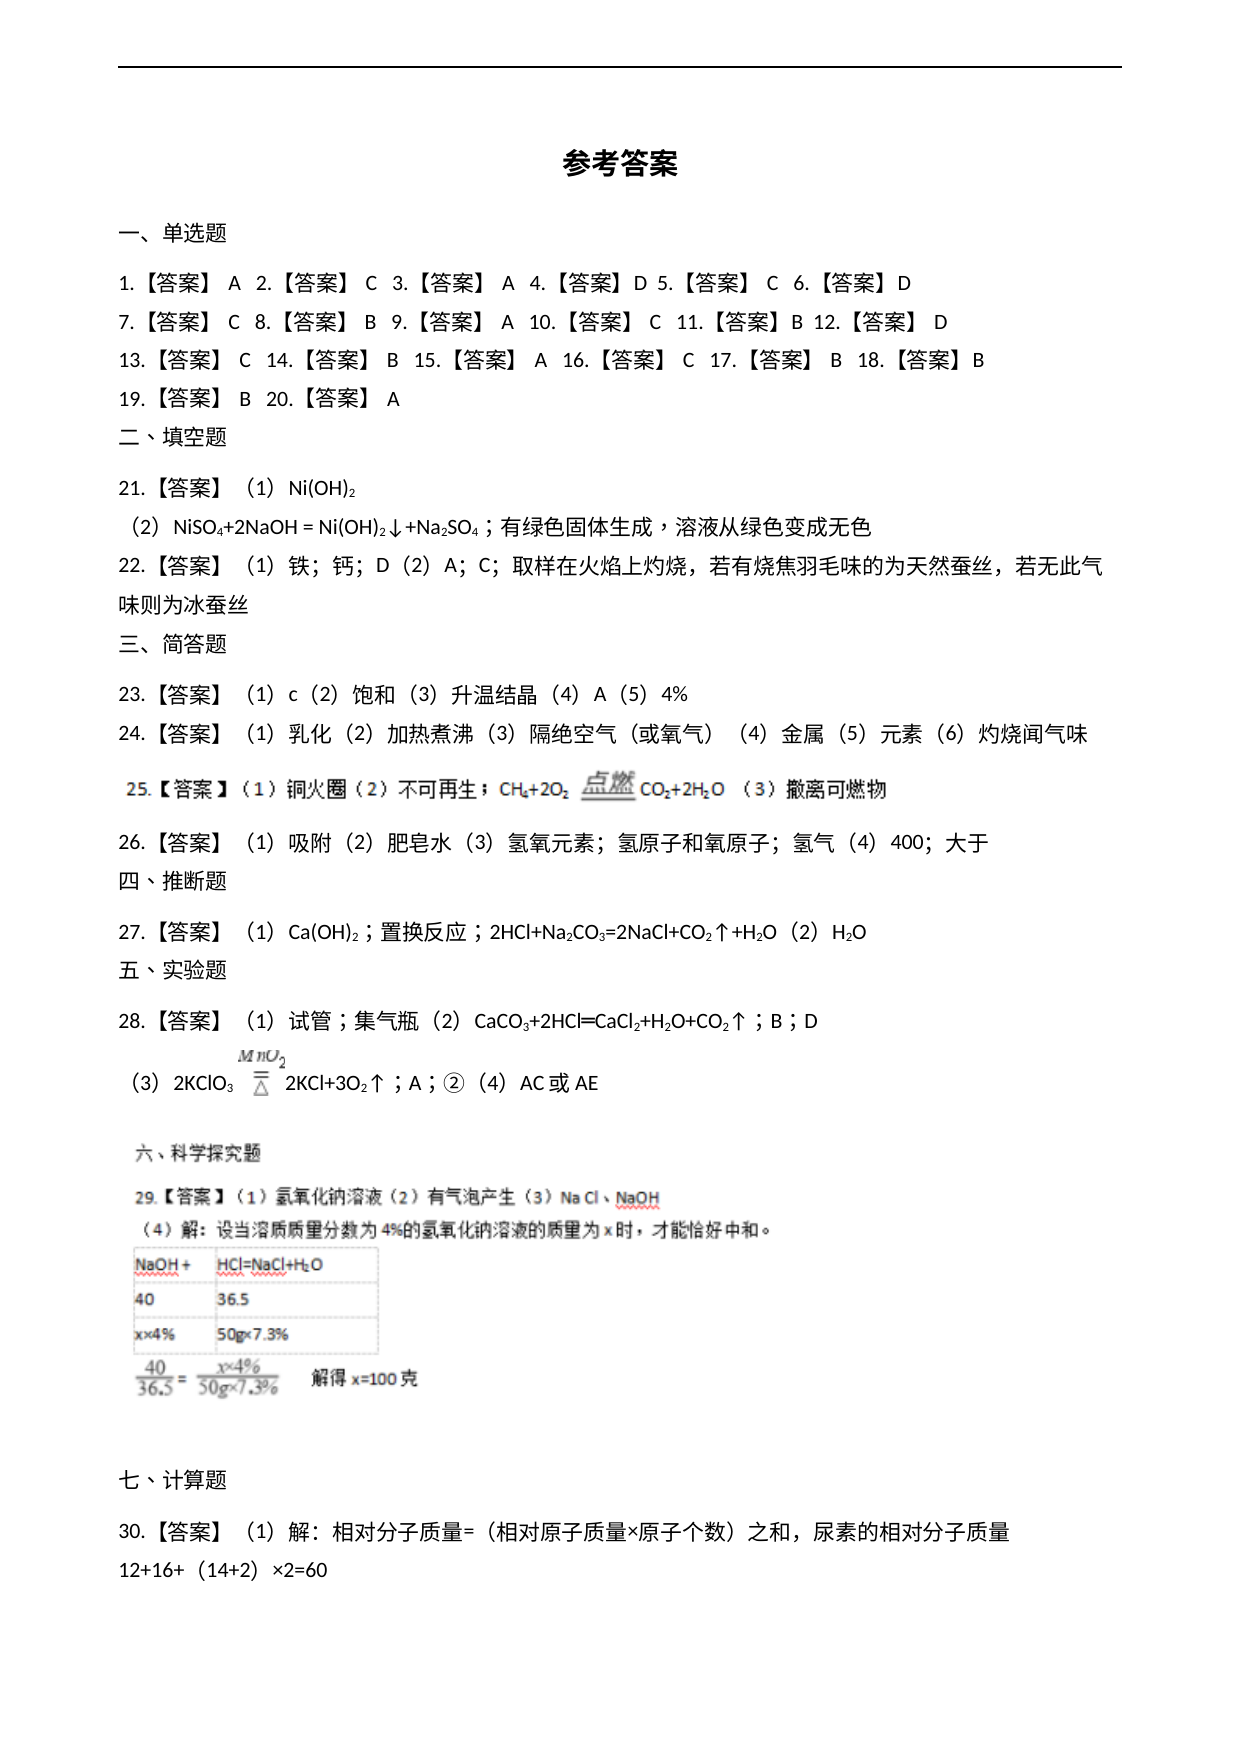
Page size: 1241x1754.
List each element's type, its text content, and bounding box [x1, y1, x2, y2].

picture [118, 1121, 808, 1432]
text 27.【答案】（1）Ca(OH)2；置换反应；2HCl+Na2CO3=2NaCl+CO2↑+H2O（2）H2O [118, 915, 1122, 948]
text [118, 1515, 1122, 1586]
text 二、填空题 [118, 420, 1122, 453]
text 一、单选题 [118, 215, 1122, 248]
text 四、推断题 [118, 864, 1122, 897]
text 22.【答案】（1）铁；钙；D（2）A；C；取样在火焰上灼烧，若有烧焦羽毛味的为天然蚕丝，若无此气味则为冰蚕丝 [118, 549, 1122, 620]
text 21.【答案】（1）Ni(OH)2 （2）NiSO4+2NaOH = Ni(OH)2↓+Na2SO4；有绿色固体生成，溶液从绿色变成无色 [118, 471, 1122, 543]
text 三、简答题 [118, 626, 1122, 659]
text 七、计算题 [118, 1464, 1122, 1496]
text 五、实验题 [118, 954, 1122, 986]
picture [118, 755, 1049, 817]
text 24.【答案】（1）乳化（2）加热煮沸（3）隔绝空气（或氧气）（4）金属（5）元素（6）灼烧闻气味 [118, 716, 1122, 749]
text 28.【答案】（1）试管；集气瓶（2）CaCO3+2HCl═CaCl2+H2O+CO2↑；B；D （3）2KClO3 2KCl+3O2↑；A；②（4）AC或AE [118, 1004, 1122, 1115]
text 1.【答案】 A 2.【答案】 C 3.【答案】 A 4.【答案】D 5.【答案】 C 6.【答案】D [118, 267, 1122, 299]
text 参考答案 [118, 129, 1122, 194]
text 26.【答案】（1）吸附（2）肥皂水（3）氢氧元素；氢原子和氧原子；氢气（4）400；大于 [118, 826, 1122, 858]
text 19.【答案】 B 20.【答案】 A [118, 382, 1122, 414]
text 23.【答案】（1）c（2）饱和（3）升温结晶（4）A（5）4% [118, 678, 1122, 710]
text 13.【答案】 C 14.【答案】 B 15.【答案】 A 16.【答案】 C 17.【答案】 B 18.【答案】B [118, 343, 1122, 376]
picture [238, 1050, 285, 1096]
text 7.【答案】 C 8.【答案】 B 9.【答案】 A 10.【答案】 C 11.【答案】B 12.【答案】 D [118, 305, 1122, 338]
